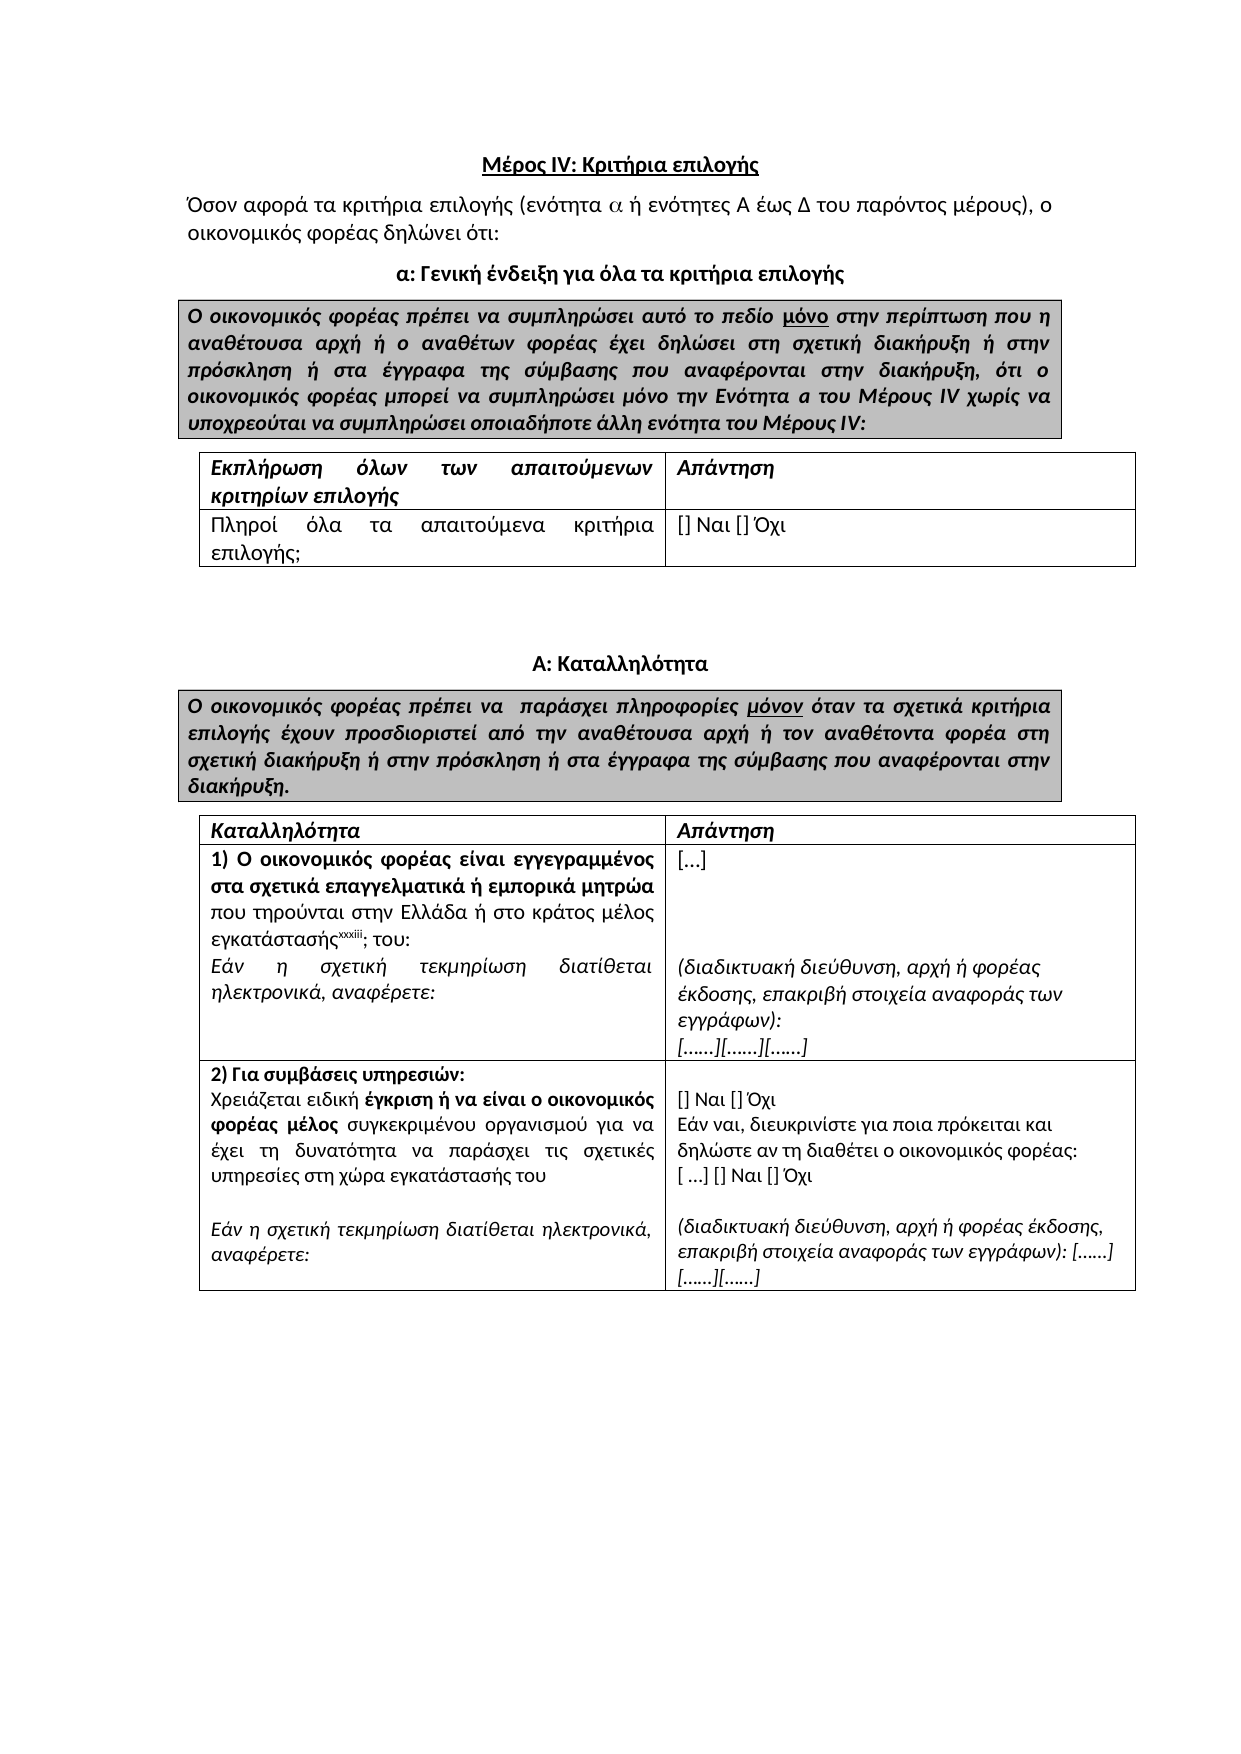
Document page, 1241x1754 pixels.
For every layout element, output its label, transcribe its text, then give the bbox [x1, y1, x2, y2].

table_header Απάντηση [666, 816, 1135, 844]
table_cell 2) Για συμβάσεις υπηρεσιών: Χρειάζεται ειδική έγκριση ή να είναι ο οικονομικός φορέας μέλος συγκεκριμένου οργανισμού για να έχει τη δυνατότητα να παράσχει τις σχετικές υπηρεσίες στη χώρα εγκατάστασής του Εάν η σχετική τεκμηρίωση διατίθεται ηλεκτρονικά, αναφέρετε: [200, 1061, 665, 1289]
table_cell [] Ναι [] Όχι [666, 510, 1135, 566]
table_cell [] Ναι [] Όχι Εάν ναι, διευκρινίστε για ποια πρόκειται και δηλώστε αν τη διαθέτει ο οικονομικός φορέας: [ …] [] Ναι [] Όχι (διαδικτυακή διεύθυνση, αρχή ή φορέας έκδοσης, επακριβή στοιχεία αναφοράς των εγγράφων): [……][……][……] [666, 1061, 1135, 1289]
table_cell 1) Ο οικονομικός φορέας είναι εγγεγραμμένος στα σχετικά επαγγελματικά ή εμπορικά μητρώα που τηρούνται στην Ελλάδα ή στο κράτος μέλος εγκατάστασής; του: Εάν η σχετική τεκμηρίωση διατίθεται ηλεκτρονικά, αναφέρετε: [200, 845, 665, 1060]
table_header Εκπλήρωση όλων των απαιτούμενων κριτηρίων επιλογής [200, 453, 665, 509]
table_cell […] (διαδικτυακή διεύθυνση, αρχή ή φορέας έκδοσης, επακριβή στοιχεία αναφοράς των εγγράφων): [……][……][……] [666, 845, 1135, 1060]
text Όσον αφορά τα κριτήρια επιλογής (ενότητα  ή ενότητες Α έως Δ του παρόντος μέρους), ο οικονομικός φορέας δηλώνει ότι: [187, 191, 1053, 247]
text α: Γενική ένδειξη για όλα τα κριτήρια επιλογής [187, 259, 1053, 287]
text Μέρος IV: Κριτήρια επιλογής [187, 150, 1053, 178]
text Α: Καταλληλότητα [187, 649, 1053, 677]
table_header Απάντηση [666, 453, 1135, 509]
table_cell Πληροί όλα τα απαιτούμενα κριτήρια επιλογής; [200, 510, 665, 566]
table_header Καταλληλότητα [200, 816, 665, 844]
text Ο οικονομικός φορέας πρέπει να παράσχει πληροφορίες μόνον όταν τα σχετικά κριτήρια επιλογής έχουν προσδιοριστεί από την αναθέτουσα αρχή ή τον αναθέτοντα φορέα στη σχετική διακήρυξη ή στην πρόσκληση ή στα έγγραφα της σύμβασης που αναφέρονται στην διακήρυξη. [179, 691, 1061, 801]
text Ο οικονομικός φορέας πρέπει να συμπληρώσει αυτό το πεδίο μόνο στην περίπτωση που η αναθέτουσα αρχή ή ο αναθέτων φορέας έχει δηλώσει στη σχετική διακήρυξη ή στην πρόσκληση ή στα έγγραφα της σύμβασης που αναφέρονται στην διακήρυξη, ότι ο οικονομικός φορέας μπορεί να συμπληρώσει μόνο την Ενότητα a του Μέρους ΙV χωρίς να υποχρεούται να συμπληρώσει οποιαδήποτε άλλη ενότητα του Μέρους ΙV: [179, 301, 1061, 438]
